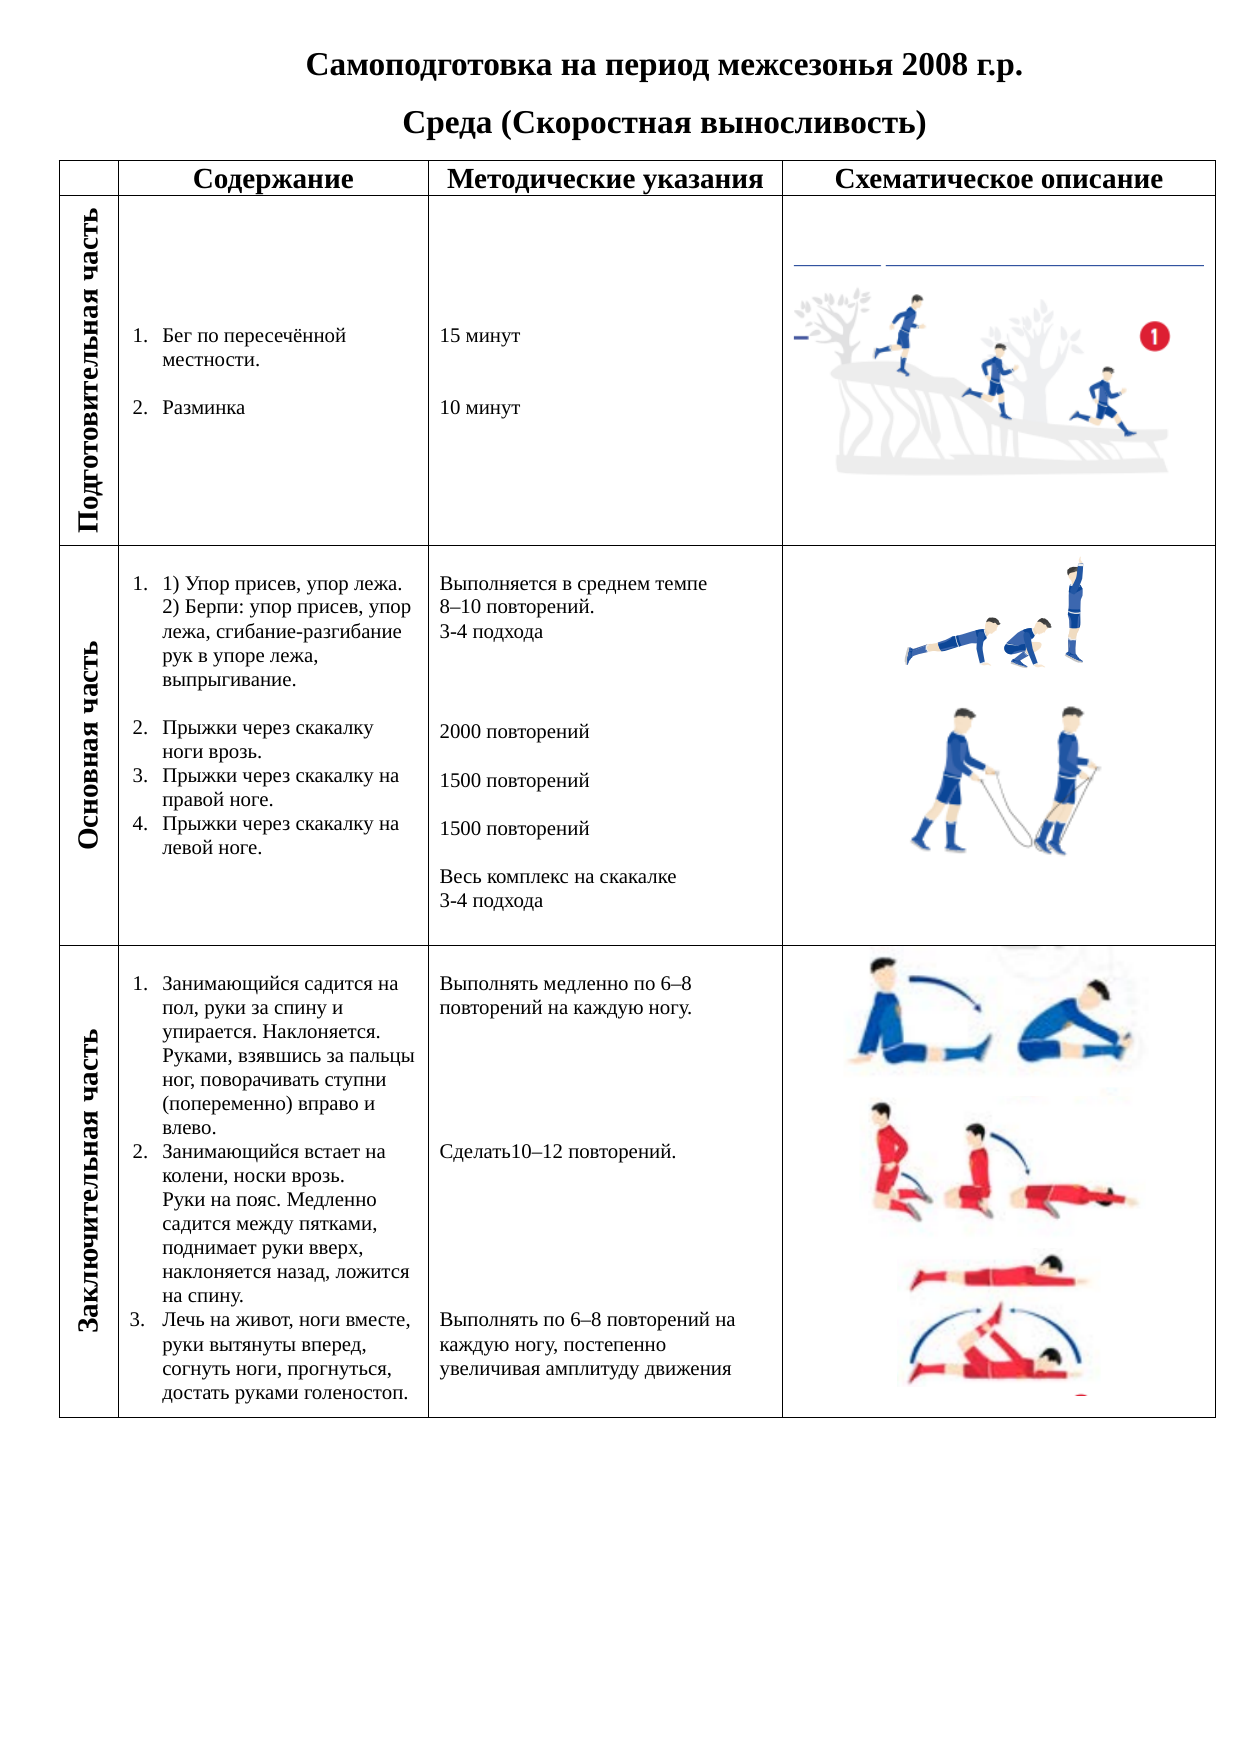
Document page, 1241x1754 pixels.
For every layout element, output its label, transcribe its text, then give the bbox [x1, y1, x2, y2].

table_cell [783, 546, 1215, 945]
table_header Схематическое описание [783, 161, 1215, 195]
table_cell Выполнять медленно по 6–8 повторений на каждую ногу. Сделать10–12 повторений. Выполнять по 6–8 повторений на каждую ногу, постепенно увеличивая амплитуду движения [429, 946, 782, 1417]
table_header Методические указания [429, 161, 782, 195]
picture [843, 946, 1155, 1396]
table_cell Основная часть [60, 546, 118, 945]
table_cell Занимающийся садится на пол, руки за спину и упирается. Наклоняется. Руками, взявшись за пальцы ног, поворачивать ступни (попеременно) вправо и влево. Занимающийся встает на колени, носки врозь. Руки на пояс. Медленно садится между пятками, поднимает руки вверх, наклоняется назад, ложится на спину. Лечь на живот, ноги вместе, руки вытянуты вперед, согнуть ноги, прогнуться, достать руками голеностоп. [119, 946, 428, 1417]
table_cell Подготовительная часть [60, 196, 118, 545]
table_header [60, 161, 118, 195]
table_cell Заключительная часть [60, 946, 118, 1417]
text Среда (Скоростная выносливость) [177, 102, 1152, 141]
table_cell [783, 946, 1215, 1417]
picture [890, 546, 1108, 877]
table_cell [783, 196, 1215, 545]
table_cell Выполняется в среднем темпе 8–10 повторений. 3-4 подхода 2000 повторений 1500 повторений 1500 повторений Весь комплекс на скакалке 3-4 подхода [429, 546, 782, 945]
picture [793, 265, 1204, 477]
table_cell Бег по пересечённой местности. Разминка [119, 196, 428, 545]
table_header Содержание [119, 161, 428, 195]
table_cell 15 минут 10 минут [429, 196, 782, 545]
table_cell 1) Упор присев, упор лежа. 2) Берпи: упор присев, упор лежа, сгибание-разгибание рук в упоре лежа, выпрыгивание. Прыжки через скакалку ноги врозь. Прыжки через скакалку на правой ноге. Прыжки через скакалку на левой ноге. [119, 546, 428, 945]
text Самоподготовка на период межсезонья 2008 г.р. [177, 44, 1152, 83]
